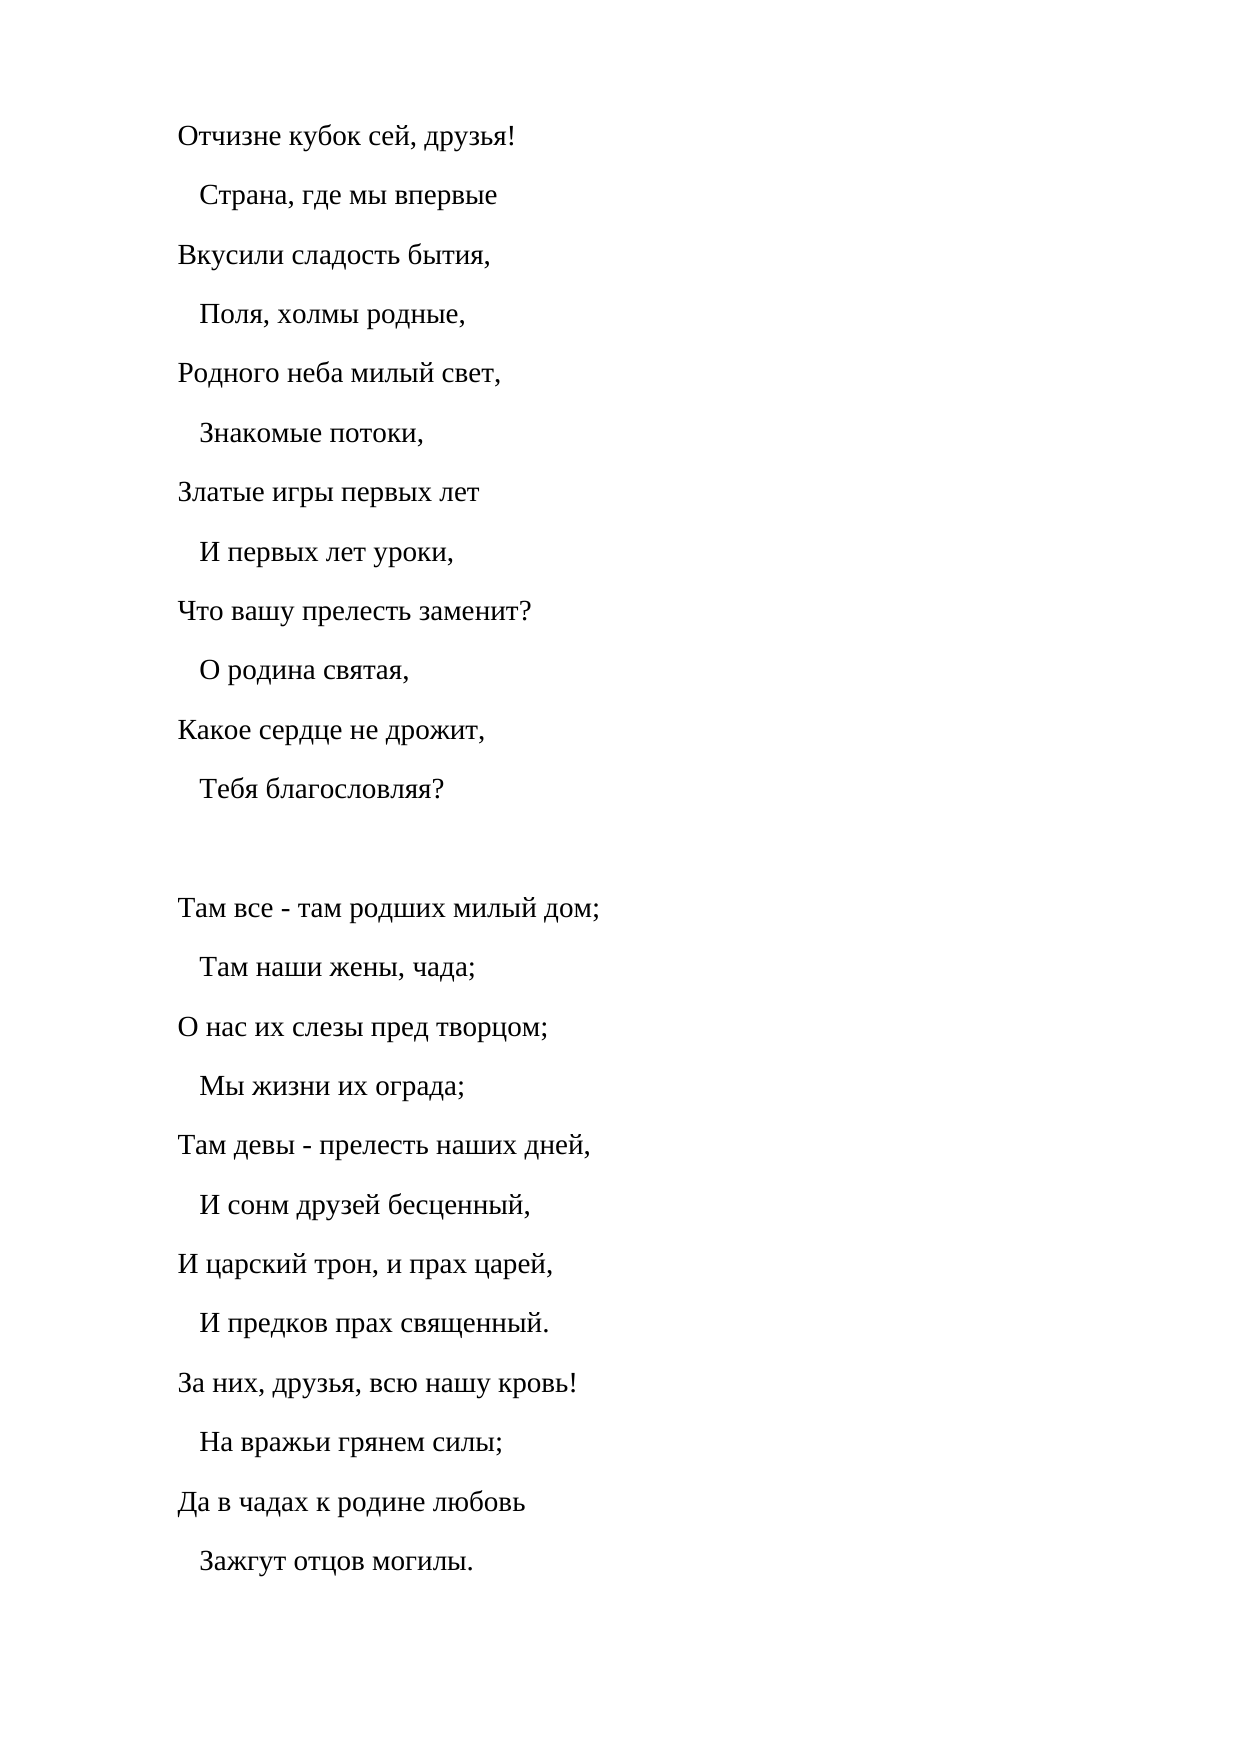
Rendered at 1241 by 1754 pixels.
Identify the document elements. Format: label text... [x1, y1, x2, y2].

text И первых лет уроки, [177, 534, 1152, 567]
text И предков прах священный. [177, 1306, 1152, 1339]
text Мы жизни их ограда; [177, 1068, 1152, 1102]
text Что вашу прелесть заменит? [177, 593, 1152, 627]
text Там девы - прелесть наших дней, [177, 1127, 1152, 1161]
text Страна, где мы впервые [177, 177, 1152, 211]
text О родина святая, [177, 652, 1152, 686]
text О нас их слезы пред творцом; [177, 1009, 1152, 1042]
text Златые игры первых лет [177, 474, 1152, 508]
text Вкусили сладость бытия, [177, 237, 1152, 270]
text За них, друзья, всю нашу кровь! [177, 1365, 1152, 1398]
text Тебя благословляя? [177, 771, 1152, 805]
text Знакомые потоки, [177, 415, 1152, 448]
text Поля, холмы родные, [177, 296, 1152, 330]
text Да в чадах к родине любовь [177, 1484, 1152, 1517]
text Какое сердце не дрожит, [177, 712, 1152, 745]
text Там все - там родших милый дом; [177, 890, 1152, 923]
text Там наши жены, чада; [177, 949, 1152, 983]
text И царский трон, и прах царей, [177, 1246, 1152, 1280]
text И сонм друзей бесценный, [177, 1187, 1152, 1220]
text На вражьи грянем силы; [177, 1424, 1152, 1458]
text Отчизне кубок сей, друзья! [177, 118, 1152, 152]
text Зажгут отцов могилы. [177, 1543, 1152, 1577]
text Родного неба милый свет, [177, 356, 1152, 389]
